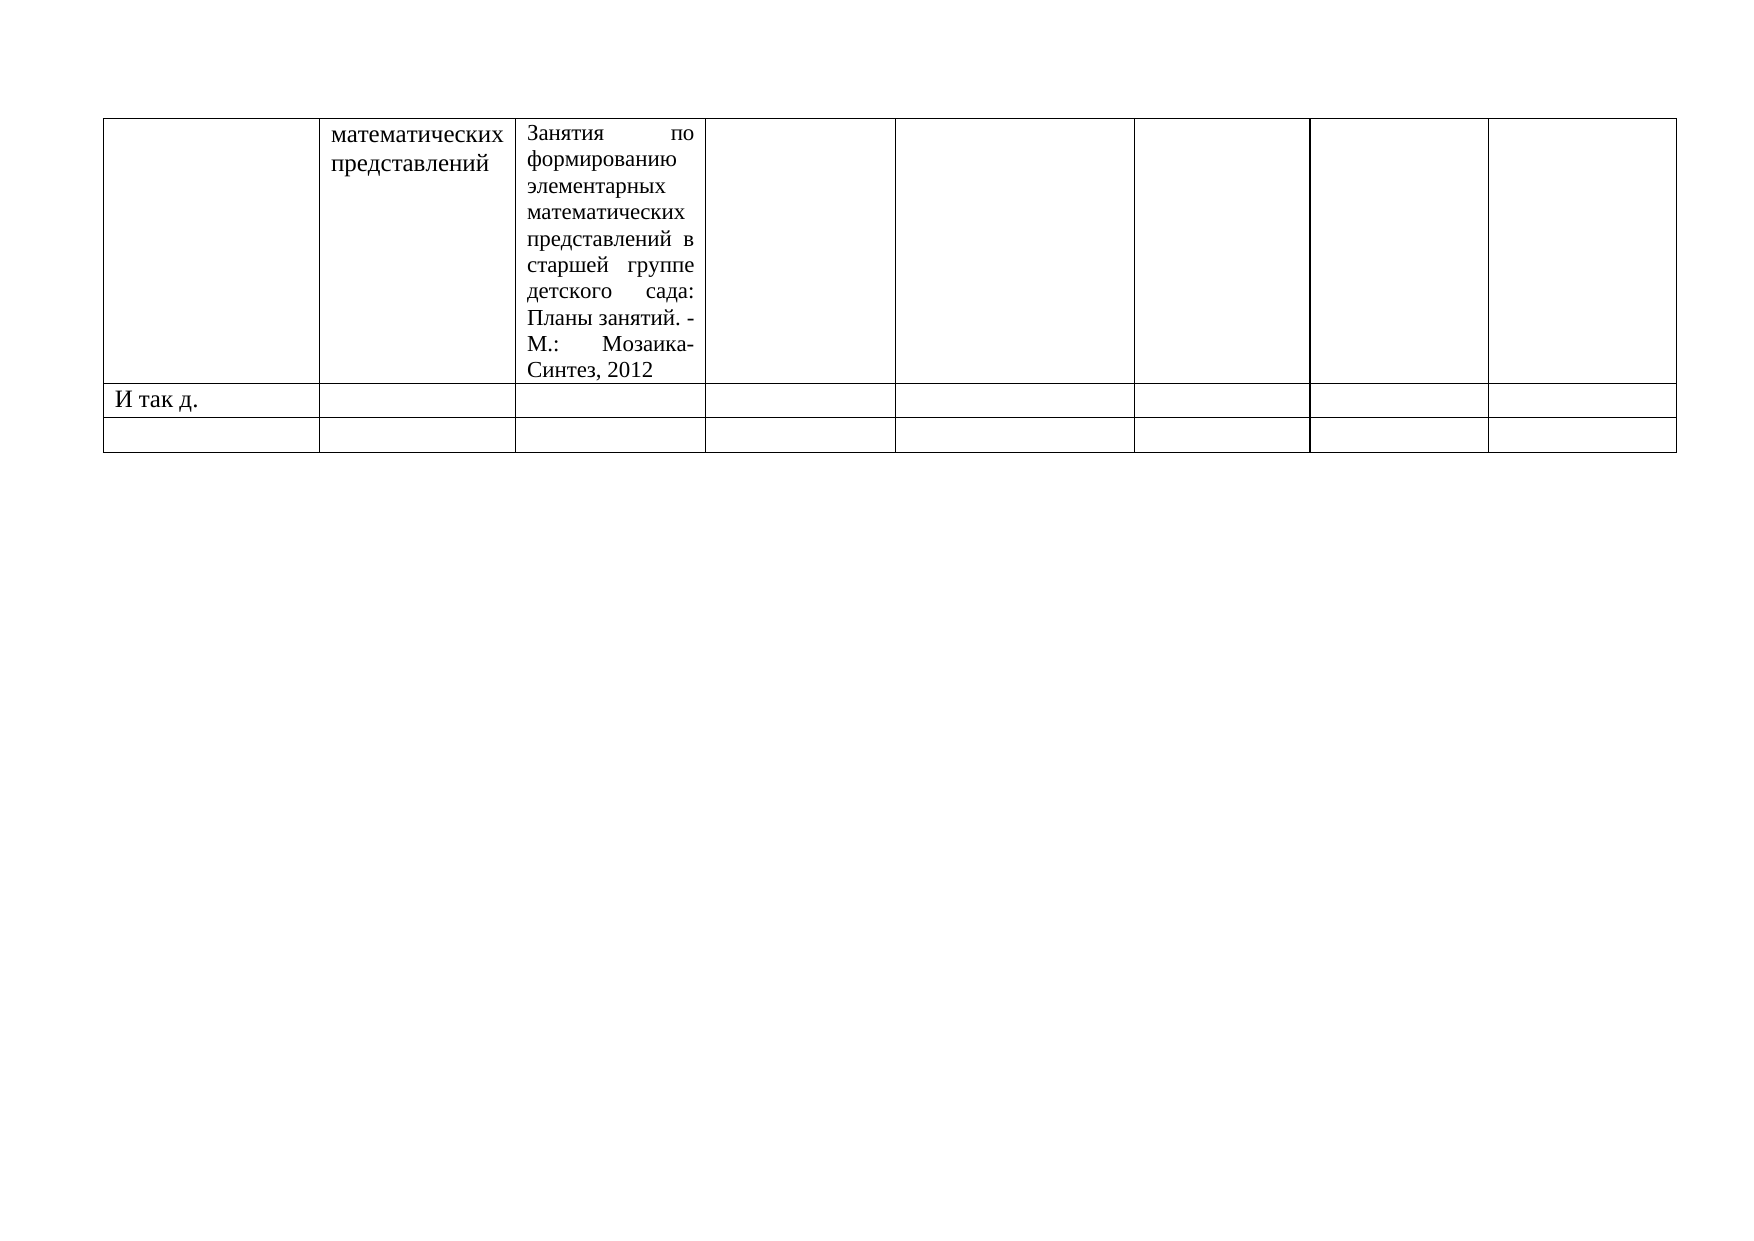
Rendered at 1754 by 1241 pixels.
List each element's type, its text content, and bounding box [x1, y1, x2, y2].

table_cell [1311, 418, 1488, 452]
table_cell [706, 119, 895, 383]
table_cell [706, 384, 895, 417]
table_cell [320, 384, 515, 417]
table_cell [896, 384, 1134, 417]
table_cell [516, 384, 705, 417]
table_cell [516, 119, 705, 383]
table_cell [1311, 119, 1488, 383]
table_cell [1489, 384, 1676, 417]
table_cell И так д. [104, 384, 319, 417]
table_cell [1489, 119, 1676, 383]
table_cell [1135, 418, 1309, 452]
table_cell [320, 119, 515, 383]
table_cell [320, 418, 515, 452]
table_cell [1135, 384, 1309, 417]
table_cell [1311, 384, 1488, 417]
table_cell [1489, 418, 1676, 452]
table_cell [896, 119, 1134, 383]
table_cell [104, 418, 319, 452]
table_cell [706, 418, 895, 452]
table_cell [896, 418, 1134, 452]
table_cell [1135, 119, 1309, 383]
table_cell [104, 119, 319, 383]
table_cell [516, 418, 705, 452]
